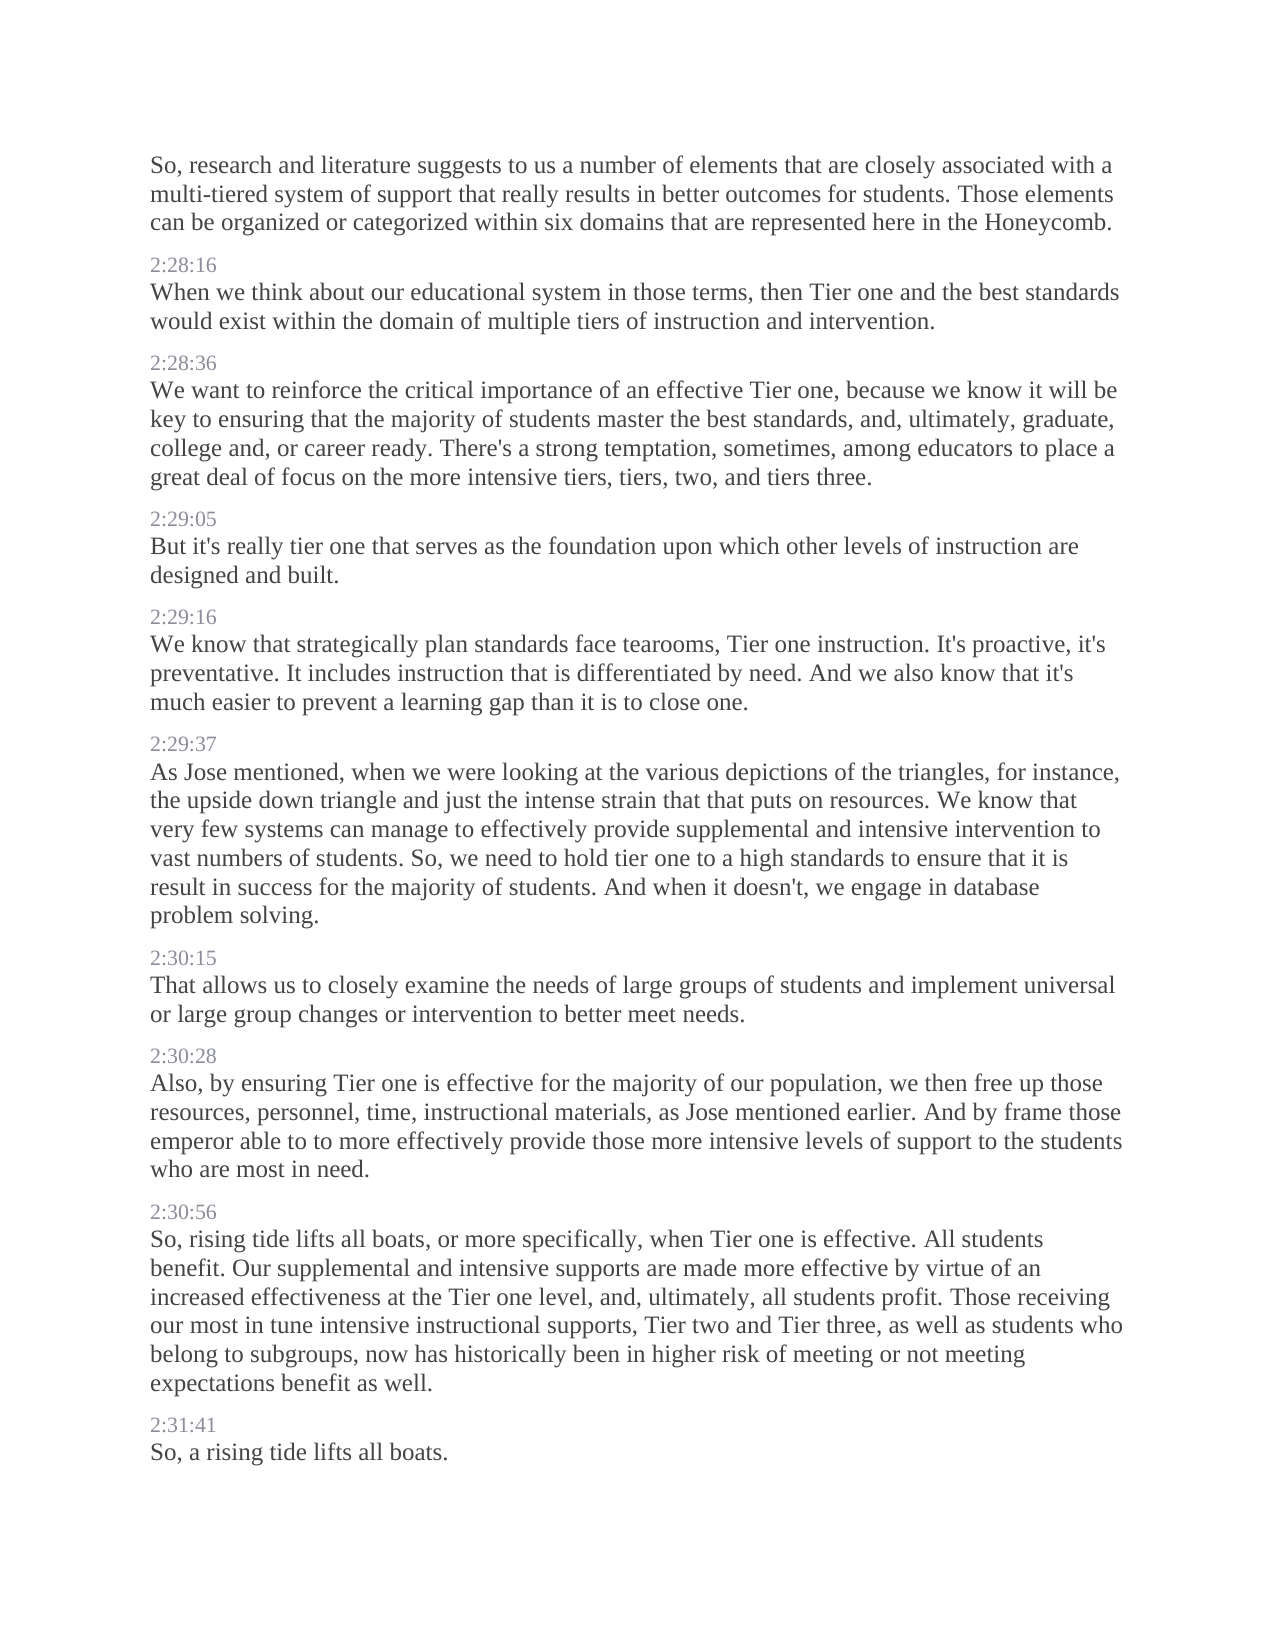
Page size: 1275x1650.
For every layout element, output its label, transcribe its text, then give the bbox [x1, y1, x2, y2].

text So, rising tide lifts all boats, or more specifically, when Tier one is effective. All students benefit. Our supplemental and intensive supports are made more effective by virtue of an increased effectiveness at the Tier one level, and, ultimately, all students profit. Those receiving our most in tune intensive instructional supports, Tier two and Tier three, as well as students who belong to subgroups, now has historically been in higher risk of meeting or not meeting expectations benefit as well. [150, 1224, 1125, 1397]
text 2:30:28 [150, 1043, 1125, 1068]
text That allows us to closely examine the needs of large groups of students and implement universal or large group changes or intervention to better meet needs. [150, 970, 1125, 1027]
text When we think about our educational system in those terms, then Tier one and the best standards would exist within the domain of multiple tiers of instruction and intervention. [150, 277, 1125, 334]
text 2:29:05 [150, 506, 1125, 531]
text We want to reinforce the critical importance of an effective Tier one, because we know it will be key to ensuring that the majority of students master the best standards, and, ultimately, graduate, college and, or career ready. There's a strong temptation, sometimes, among educators to place a great deal of focus on the more intensive tiers, tiers, two, and tiers three. [150, 375, 1125, 490]
text But it's really tier one that serves as the foundation upon which other levels of instruction are designed and built. [150, 531, 1125, 589]
text 2:28:16 [150, 252, 1125, 277]
text 2:28:36 [150, 350, 1125, 375]
text We know that strategically plan standards face tearooms, Tier one instruction. It's proactive, it's preventative. It includes instruction that is differentiated by need. And we also know that it's much easier to prevent a learning gap than it is to close one. [150, 629, 1125, 716]
text 2:30:15 [150, 945, 1125, 970]
text So, research and literature suggests to us a number of elements that are closely associated with a multi-tiered system of support that really results in better outcomes for students. Those elements can be organized or categorized within six domains that are represented here in the Honeycomb. [150, 150, 1125, 236]
text So, a rising tide lifts all boats. [150, 1437, 1125, 1466]
text Also, by ensuring Tier one is effective for the majority of our population, we then free up those resources, personnel, time, instructional materials, as Jose mentioned earlier. And by frame those emperor able to to more effectively provide those more intensive levels of support to the students who are most in need. [150, 1068, 1125, 1183]
text As Jose mentioned, when we were looking at the various depictions of the triangles, for instance, the upside down triangle and just the intense strain that that puts on resources. We know that very few systems can manage to effectively provide supplemental and intensive intervention to vast numbers of students. So, we need to hold tier one to a high standards to ensure that it is result in success for the majority of students. And when it doesn't, we engage in database problem solving. [150, 757, 1125, 929]
text 2:29:16 [150, 604, 1125, 629]
text 2:29:37 [150, 731, 1125, 757]
text 2:31:41 [150, 1412, 1125, 1437]
text 2:30:56 [150, 1199, 1125, 1224]
